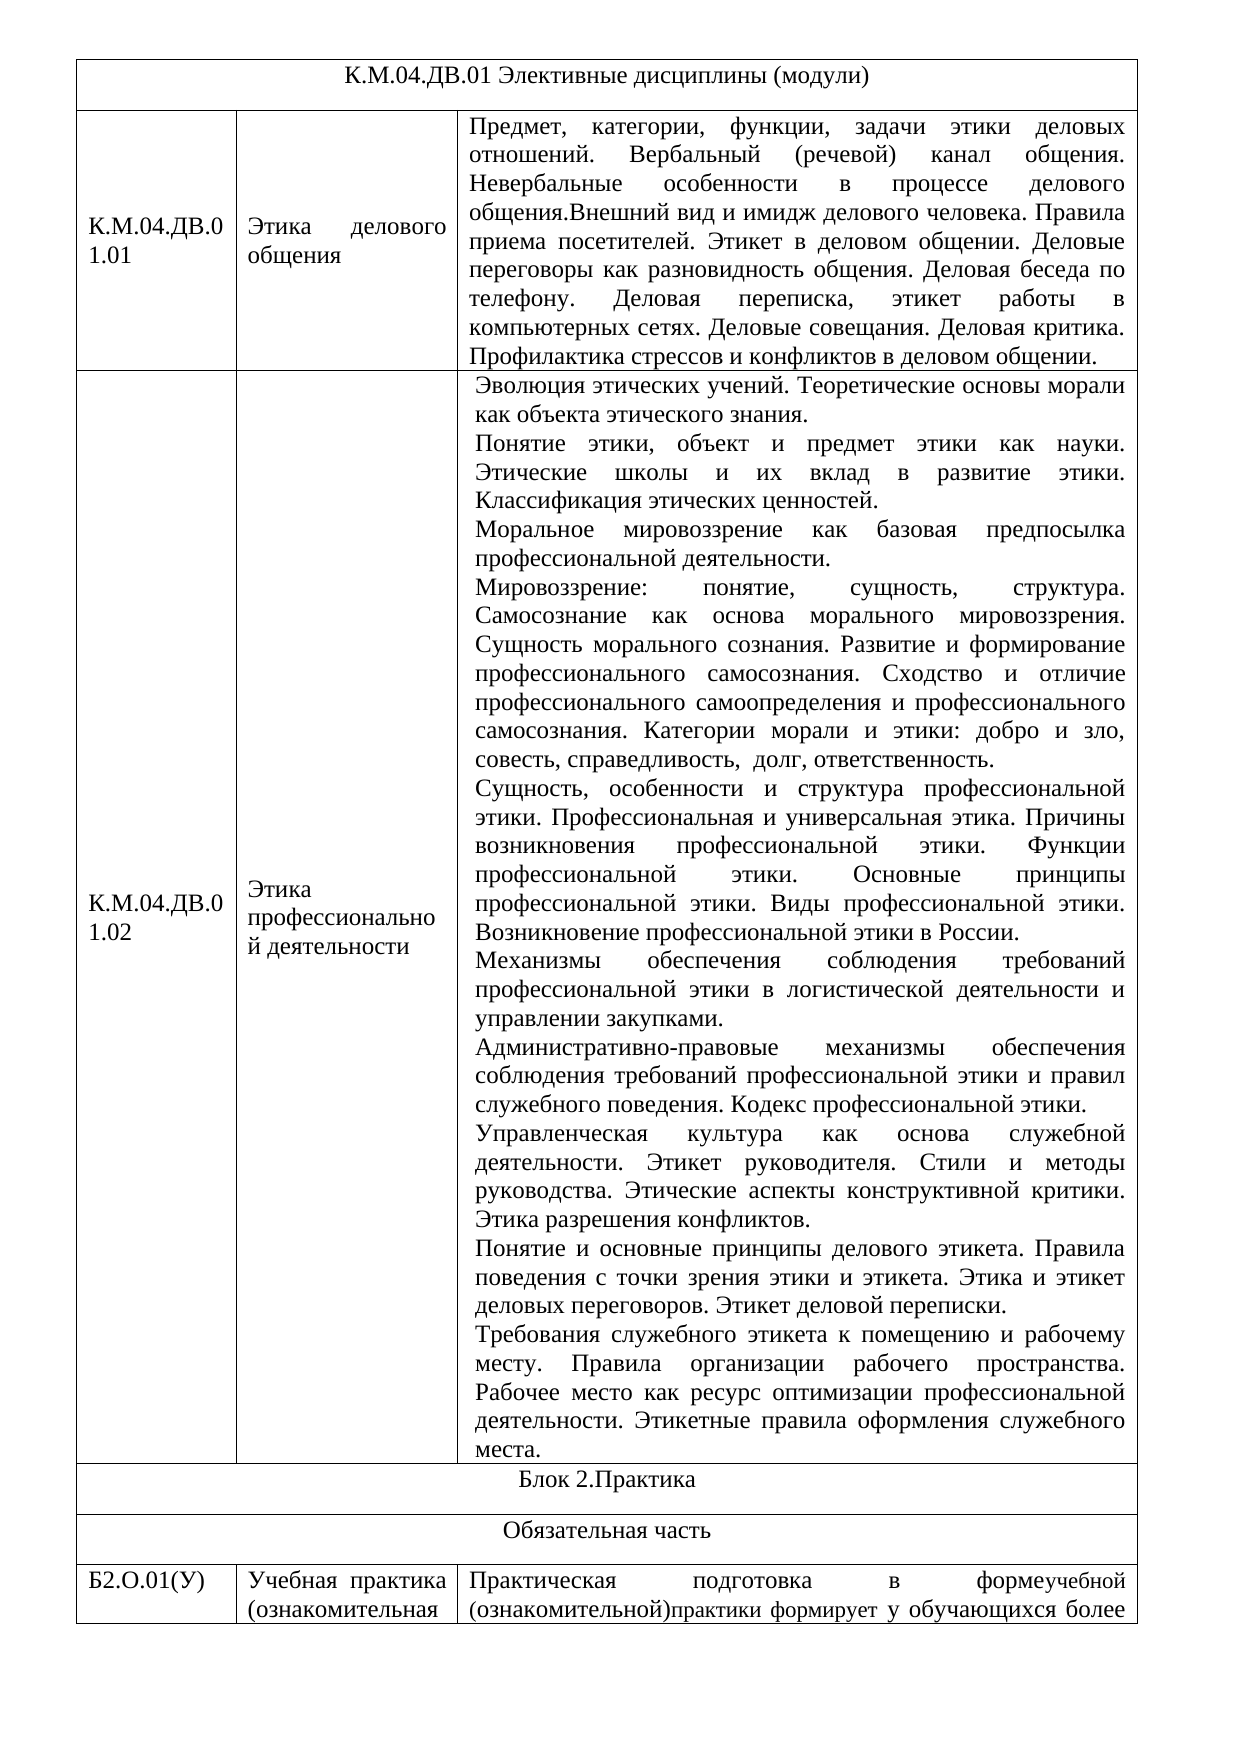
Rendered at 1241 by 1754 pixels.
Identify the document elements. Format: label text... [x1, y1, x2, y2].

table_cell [458, 1565, 1137, 1623]
table_cell Предмет, категории, функции, задачи этики деловых отношений. Вербальный (речевой) канал общения. Невербальные особенности в процессе делового общения.Внешний вид и имидж делового человека. Правила приема посетителей. Этикет в деловом общении. Деловые переговоры как разновидность общения. Деловая беседа по телефону. Деловая переписка, этикет работы в компьютерных сетях. Деловые совещания. Деловая критика. Профилактика стрессов и конфликтов в деловом общении. [458, 111, 1137, 369]
table_cell К.М.04.ДВ.01.02 [77, 371, 236, 1463]
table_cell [237, 1565, 457, 1623]
table_cell Б2.О.01(У) [77, 1565, 236, 1623]
table_cell Блок 2.Практика [77, 1464, 1137, 1514]
table_cell Обязательная часть [77, 1515, 1137, 1564]
table_cell К.М.04.ДВ.01.01 [77, 111, 236, 369]
table_cell Эволюция этических учений. Теоретические основы морали как объекта этического знания. Понятие этики, объект и предмет этики как науки. Этические школы и их вклад в развитие этики. Классификация этических ценностей. Моральное мировоззрение как базовая предпосылка профессиональной деятельности. Мировоззрение: понятие, сущность, структура. Самосознание как основа морального мировоззрения. Сущность морального сознания. Развитие и формирование профессионального самосознания. Сходство и отличие профессионального самоопределения и профессионального самосознания. Категории морали и этики: добро и зло, совесть, справедливость, долг, ответственность. Сущность, особенности и структура профессиональной этики. Профессиональная и универсальная этика. Причины возникновения профессиональной этики. Функции профессиональной этики. Основные принципы профессиональной этики. Виды профессиональной этики. Возникновение профессиональной этики в России. Механизмы обеспечения соблюдения требований профессиональной этики в логистической деятельности и управлении закупками. Административно-правовые механизмы обеспечения соблюдения требований профессиональной этики и правил служебного поведения. Кодекс профессиональной этики. Управленческая культура как основа служебной деятельности. Этикет руководителя. Стили и методы руководства. Этические аспекты конструктивной критики. Этика разрешения конфликтов. Понятие и основные принципы делового этикета. Правила поведения с точки зрения этики и этикета. Этика и этикет деловых переговоров. Этикет деловой переписки. Требования служебного этикета к помещению и рабочему месту. Правила организации рабочего пространства. Рабочее место как ресурс оптимизации профессиональной деятельности. Этикетные правила оформления служебного места. [458, 371, 1137, 1463]
table_cell Этика профессиональной деятельности [237, 371, 457, 1463]
table_cell Этика делового общения [237, 111, 457, 369]
table_cell К.М.04.ДВ.01 Элективные дисциплины (модули) [77, 60, 1137, 110]
